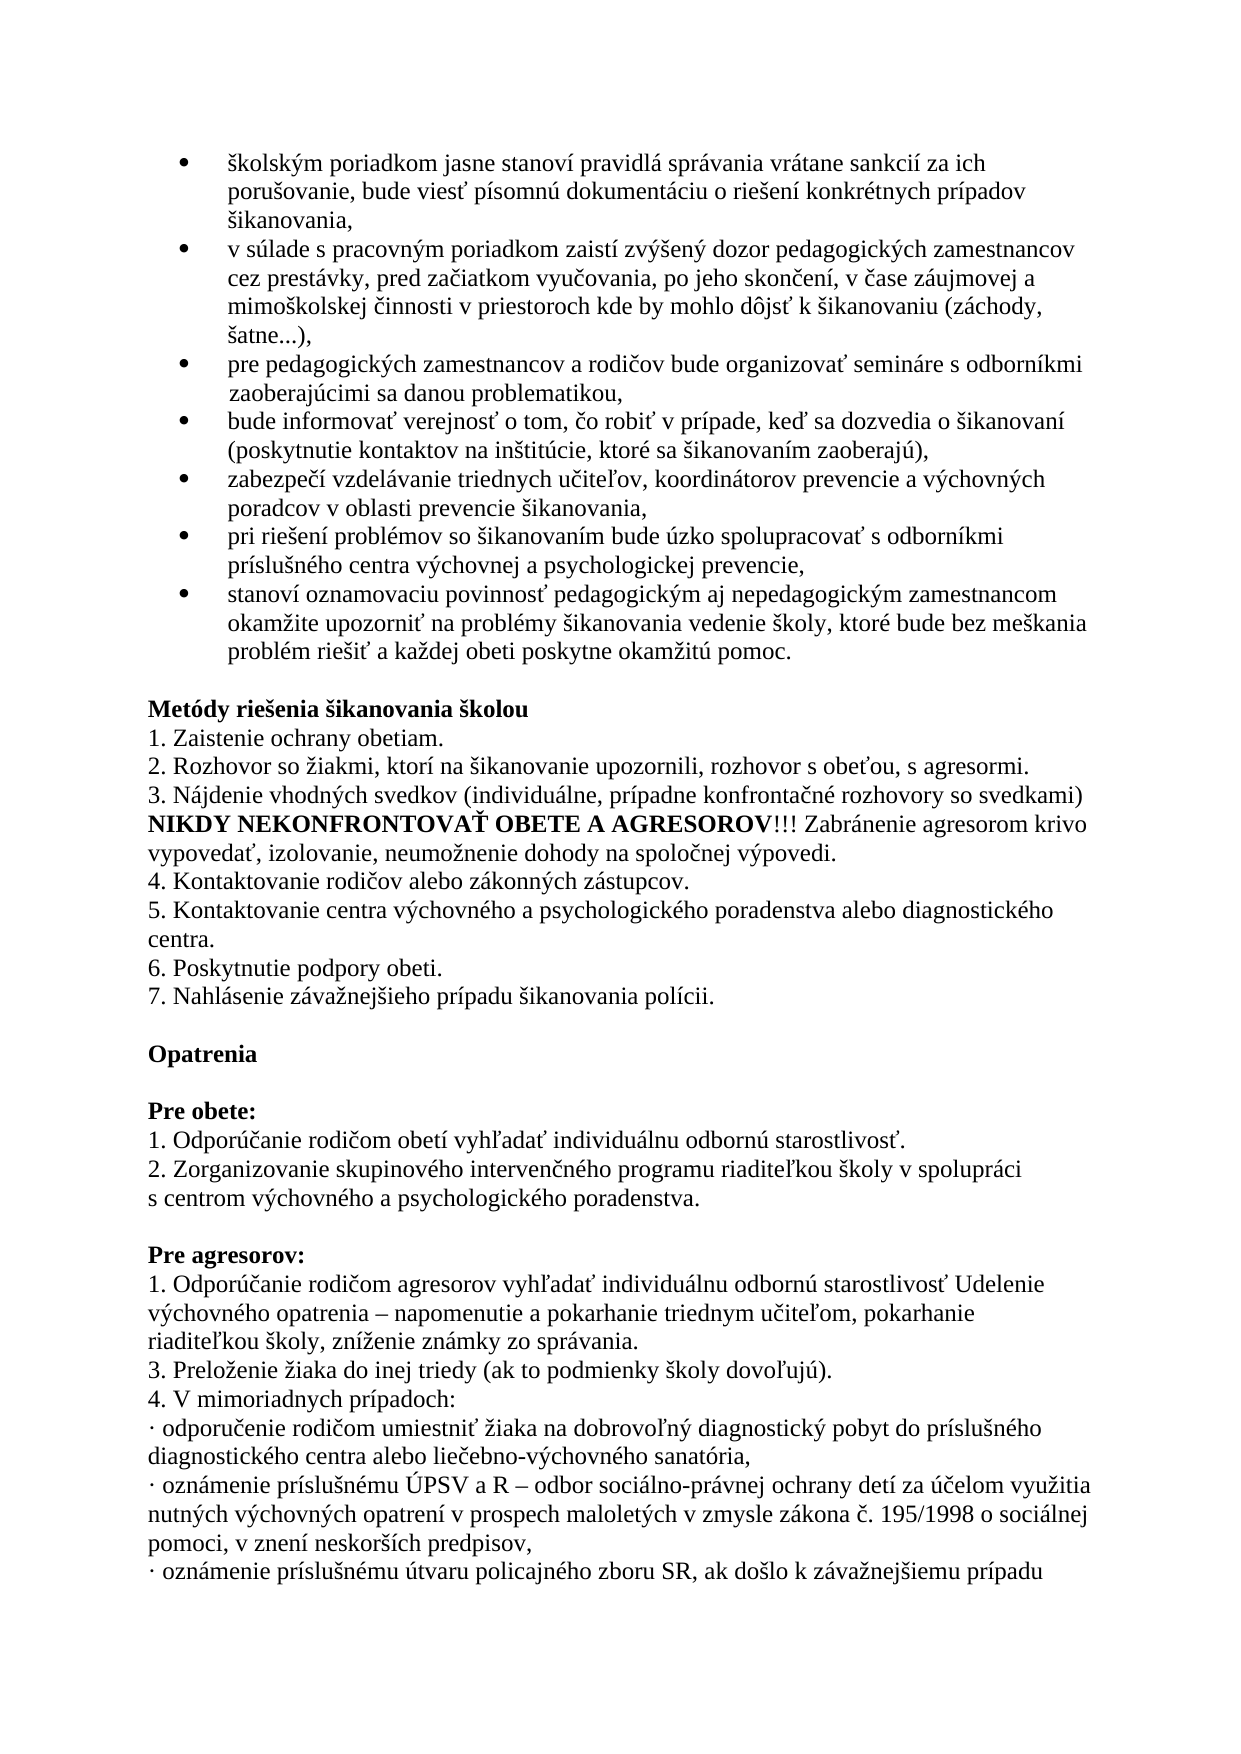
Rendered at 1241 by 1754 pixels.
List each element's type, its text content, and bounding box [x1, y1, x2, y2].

text 1. Odporúčanie rodičom agresorov vyhľadať individuálnu odbornú starostlivosť Udelenie výchovného opatrenia – napomenutie a pokarhanie triednym učiteľom, pokarhanie [148, 1269, 1093, 1326]
text Pre obete: [148, 1096, 1093, 1125]
text Opatrenia [148, 1039, 1093, 1068]
text Pre agresorov: [148, 1240, 1093, 1269]
list pre pedagogických zamestnancov a rodičov bude organizovať semináre s odborníkmi [190, 349, 1093, 378]
text · odporučenie rodičom umiestniť žiaka na dobrovoľný diagnostický pobyt do príslušného [148, 1413, 1093, 1441]
text pomoci, v znení neskorších predpisov, [148, 1528, 1093, 1556]
list pri riešení problémov so šikanovaním bude úzko spolupracovať s odborníkmi príslušného centra výchovnej a psychologickej prevencie, [190, 521, 1093, 579]
text 4. V mimoriadnych prípadoch: [148, 1384, 1093, 1413]
list v súlade s pracovným poriadkom zaistí zvýšený dozor pedagogických zamestnancov cez prestávky, pred začiatkom vyučovania, po jeho skončení, v čase záujmovej a mimoškolskej činnosti v priestoroch kde by mohlo dôjsť k šikanovaniu (záchody, šatne...), [190, 234, 1093, 349]
text 2. Zorganizovanie skupinového intervenčného programu riaditeľkou školy v spolupráci s centrom výchovného a psychologického poradenstva. [148, 1154, 1093, 1211]
list školským poriadkom jasne stanoví pravidlá správania vrátane sankcií za ich porušovanie, bude viesť písomnú dokumentáciu o riešení konkrétnych prípadov šikanovania, [190, 148, 1093, 234]
list zabezpečí vzdelávanie triednych učiteľov, koordinátorov prevencie a výchovných poradcov v oblasti prevencie šikanovania, [190, 464, 1093, 521]
text nutných výchovných opatrení v prospech maloletých v zmysle zákona č. 195/1998 o sociálnej [148, 1499, 1093, 1528]
text 1. Zaistenie ochrany obetiam. [148, 723, 1093, 751]
text · oznámenie príslušnému ÚPSV a R – odbor sociálno-právnej ochrany detí za účelom využitia [148, 1470, 1093, 1499]
text 6. Poskytnutie podpory obeti. [148, 953, 1093, 981]
text · oznámenie príslušnému útvaru policajného zboru SR, ak došlo k závažnejšiemu prípadu [148, 1556, 1093, 1585]
list bude informovať verejnosť o tom, čo robiť v prípade, keď sa dozvedia o šikanovaní (poskytnutie kontaktov na inštitúcie, ktoré sa šikanovaním zaoberajú), [190, 406, 1093, 464]
text Metódy riešenia šikanovania školou [148, 694, 1093, 723]
text 3. Nájdenie vhodných svedkov (individuálne, prípadne konfrontačné rozhovory so svedkami) NIKDY NEKONFRONTOVAŤ OBETE A AGRESOROV!!! Zabránenie agresorom krivo vypovedať, izolovanie, neumožnenie dohody na spoločnej výpovedi. [148, 780, 1093, 866]
text zaoberajúcimi sa danou problematikou, [148, 378, 1093, 406]
text 2. Rozhovor so žiakmi, ktorí na šikanovanie upozornili, rozhovor s obeťou, s agresormi. [148, 751, 1093, 780]
text 1. Odporúčanie rodičom obetí vyhľadať individuálnu odbornú starostlivosť. [148, 1125, 1093, 1154]
text 4. Kontaktovanie rodičov alebo zákonných zástupcov. [148, 866, 1093, 895]
text 7. Nahlásenie závažnejšieho prípadu šikanovania polícii. [148, 981, 1093, 1010]
text 5. Kontaktovanie centra výchovného a psychologického poradenstva alebo diagnostického centra. [148, 895, 1093, 953]
text diagnostického centra alebo liečebno-výchovného sanatória, [148, 1441, 1093, 1470]
list stanoví oznamovaciu povinnosť pedagogickým aj nepedagogickým zamestnancom okamžite upozorniť na problémy šikanovania vedenie školy, ktoré bude bez meškania problém riešiť a každej obeti poskytne okamžitú pomoc. [190, 579, 1093, 665]
text riaditeľkou školy, zníženie známky zo správania. [148, 1326, 1093, 1355]
text 3. Preloženie žiaka do inej triedy (ak to podmienky školy dovoľujú). [148, 1355, 1093, 1384]
